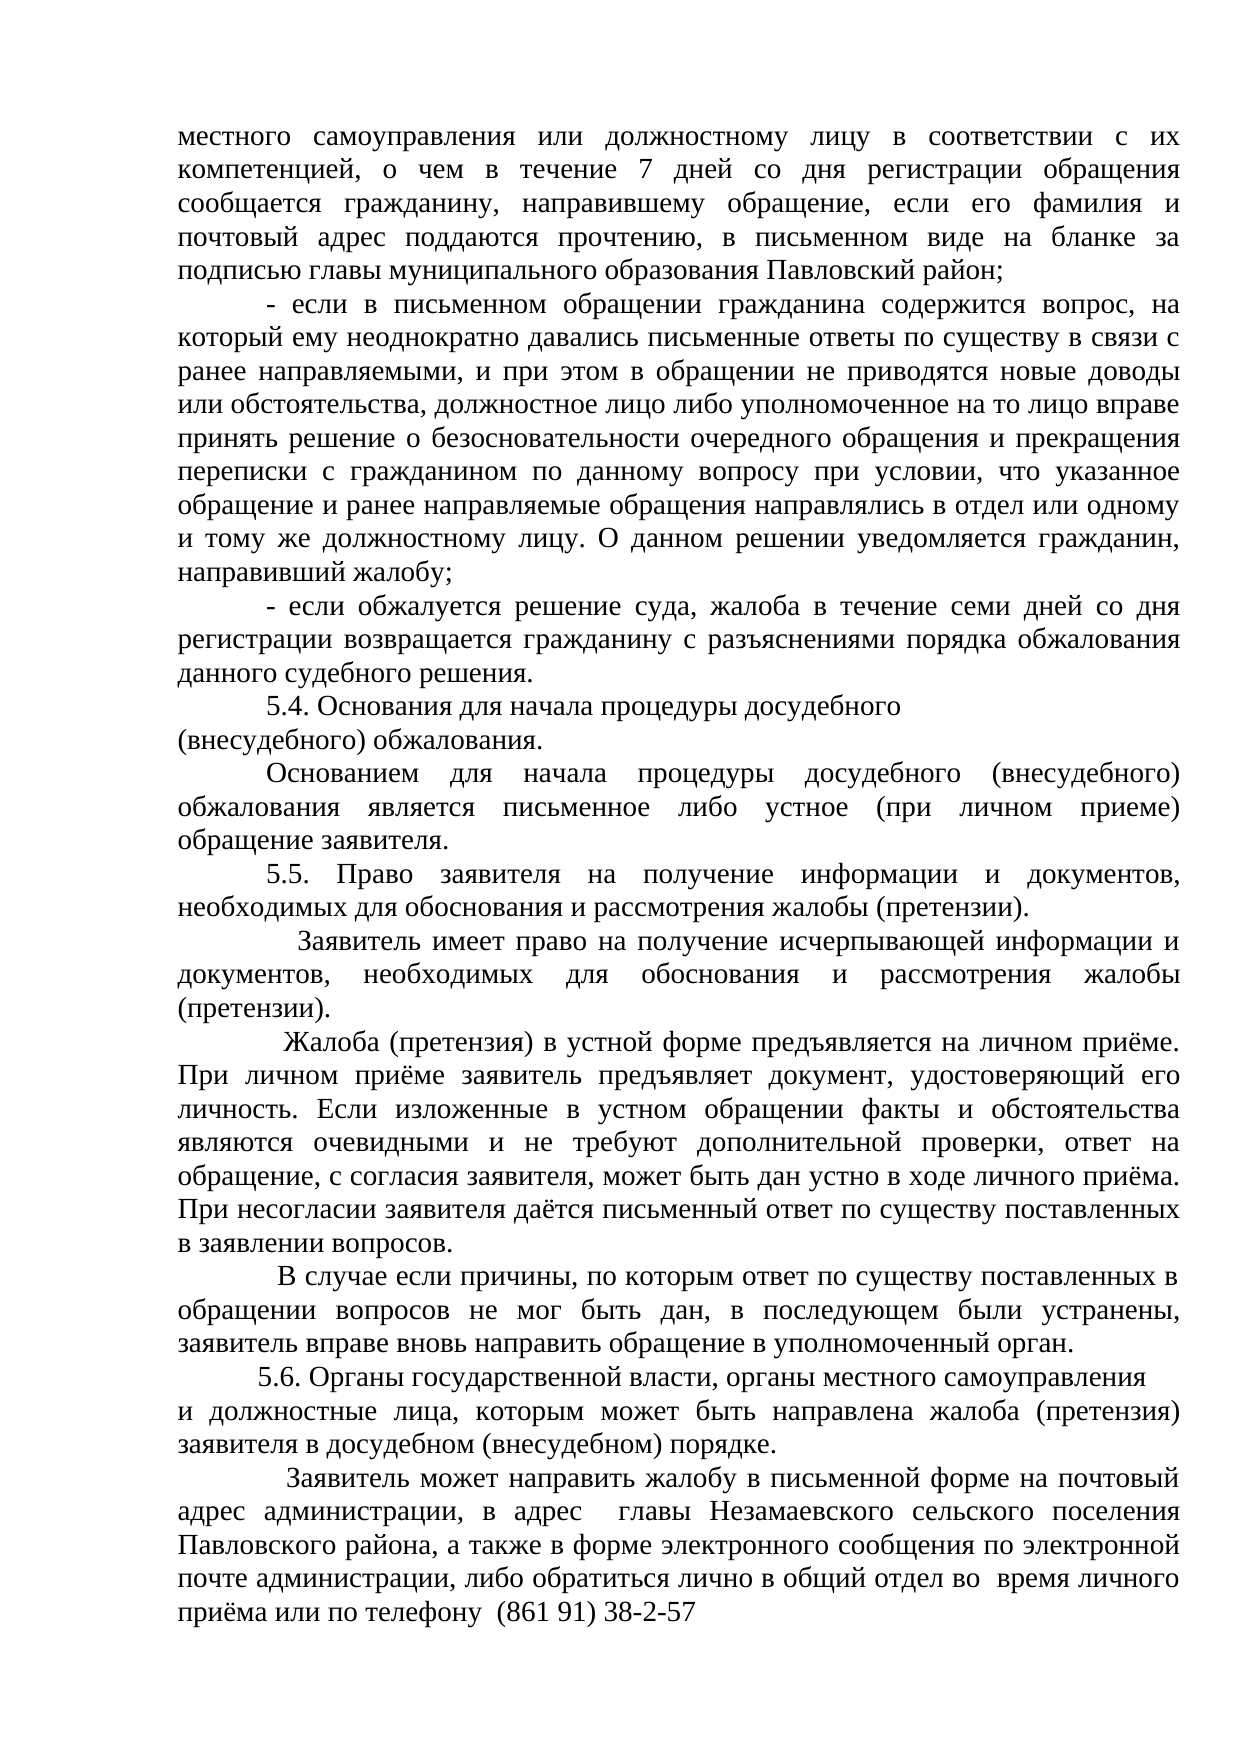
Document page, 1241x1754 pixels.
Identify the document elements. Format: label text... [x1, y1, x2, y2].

text - если обжалуется решение суда, жалоба в течение семи дней со дня регистрации возвращается гражданину с разъяснениями порядка обжалования данного судебного решения. [177, 588, 1181, 688]
text и должностные лица, которым может быть направлена жалоба (претензия) заявителя в досудебном (внесудебном) порядке. [177, 1393, 1181, 1460]
text 5.5. Право заявителя на получение информации и документов, необходимых для обоснования и рассмотрения жалобы (претензии). [177, 856, 1181, 923]
text 5.6. Органы государственной власти, органы местного самоуправления [177, 1359, 1181, 1393]
text Заявитель имеет право на получение исчерпывающей информации и документов, необходимых для обоснования и рассмотрения жалобы (претензии). [177, 923, 1181, 1024]
text - если в письменном обращении гражданина содержится вопрос, на который ему неоднократно давались письменные ответы по существу в связи с ранее направляемыми, и при этом в обращении не приводятся новые доводы или обстоятельства, должностное лицо либо уполномоченное на то лицо вправе принять решение о безосновательности очередного обращения и прекращения переписки с гражданином по данному вопросу при условии, что указанное обращение и ранее направляемые обращения направлялись в отдел или одному и тому же должностному лицу. О данном решении уведомляется гражданин, направивший жалобу; [177, 286, 1181, 588]
text (внесудебного) обжалования. [177, 722, 1181, 755]
text Заявитель может направить жалобу в письменной форме на почтовый адрес администрации, в адрес главы Незамаевского сельского поселения Павловского района, а также в форме электронного сообщения по электронной почте администрации, либо обратиться лично в общий отдел во время личного приёма или по телефону (861 91) 38-2-57 [177, 1460, 1181, 1627]
text Основанием для начала процедуры досудебного (внесудебного) обжалования является письменное либо устное (при личном приеме) обращение заявителя. [177, 755, 1181, 856]
text В случае если причины, по которым ответ по существу поставленных в обращении вопросов не мог быть дан, в последующем были устранены, заявитель вправе вновь направить обращение в уполномоченный орган. [177, 1258, 1181, 1359]
text 5.4. Основания для начала процедуры досудебного [177, 688, 1181, 722]
text Жалоба (претензия) в устной форме предъявляется на личном приёме. При личном приёме заявитель предъявляет документ, удостоверяющий его личность. Если изложенные в устном обращении факты и обстоятельства являются очевидными и не требуют дополнительной проверки, ответ на обращение, с согласия заявителя, может быть дан устно в ходе личного приёма. При несогласии заявителя даётся письменный ответ по существу поставленных в заявлении вопросов. [177, 1024, 1181, 1258]
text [177, 118, 1181, 286]
